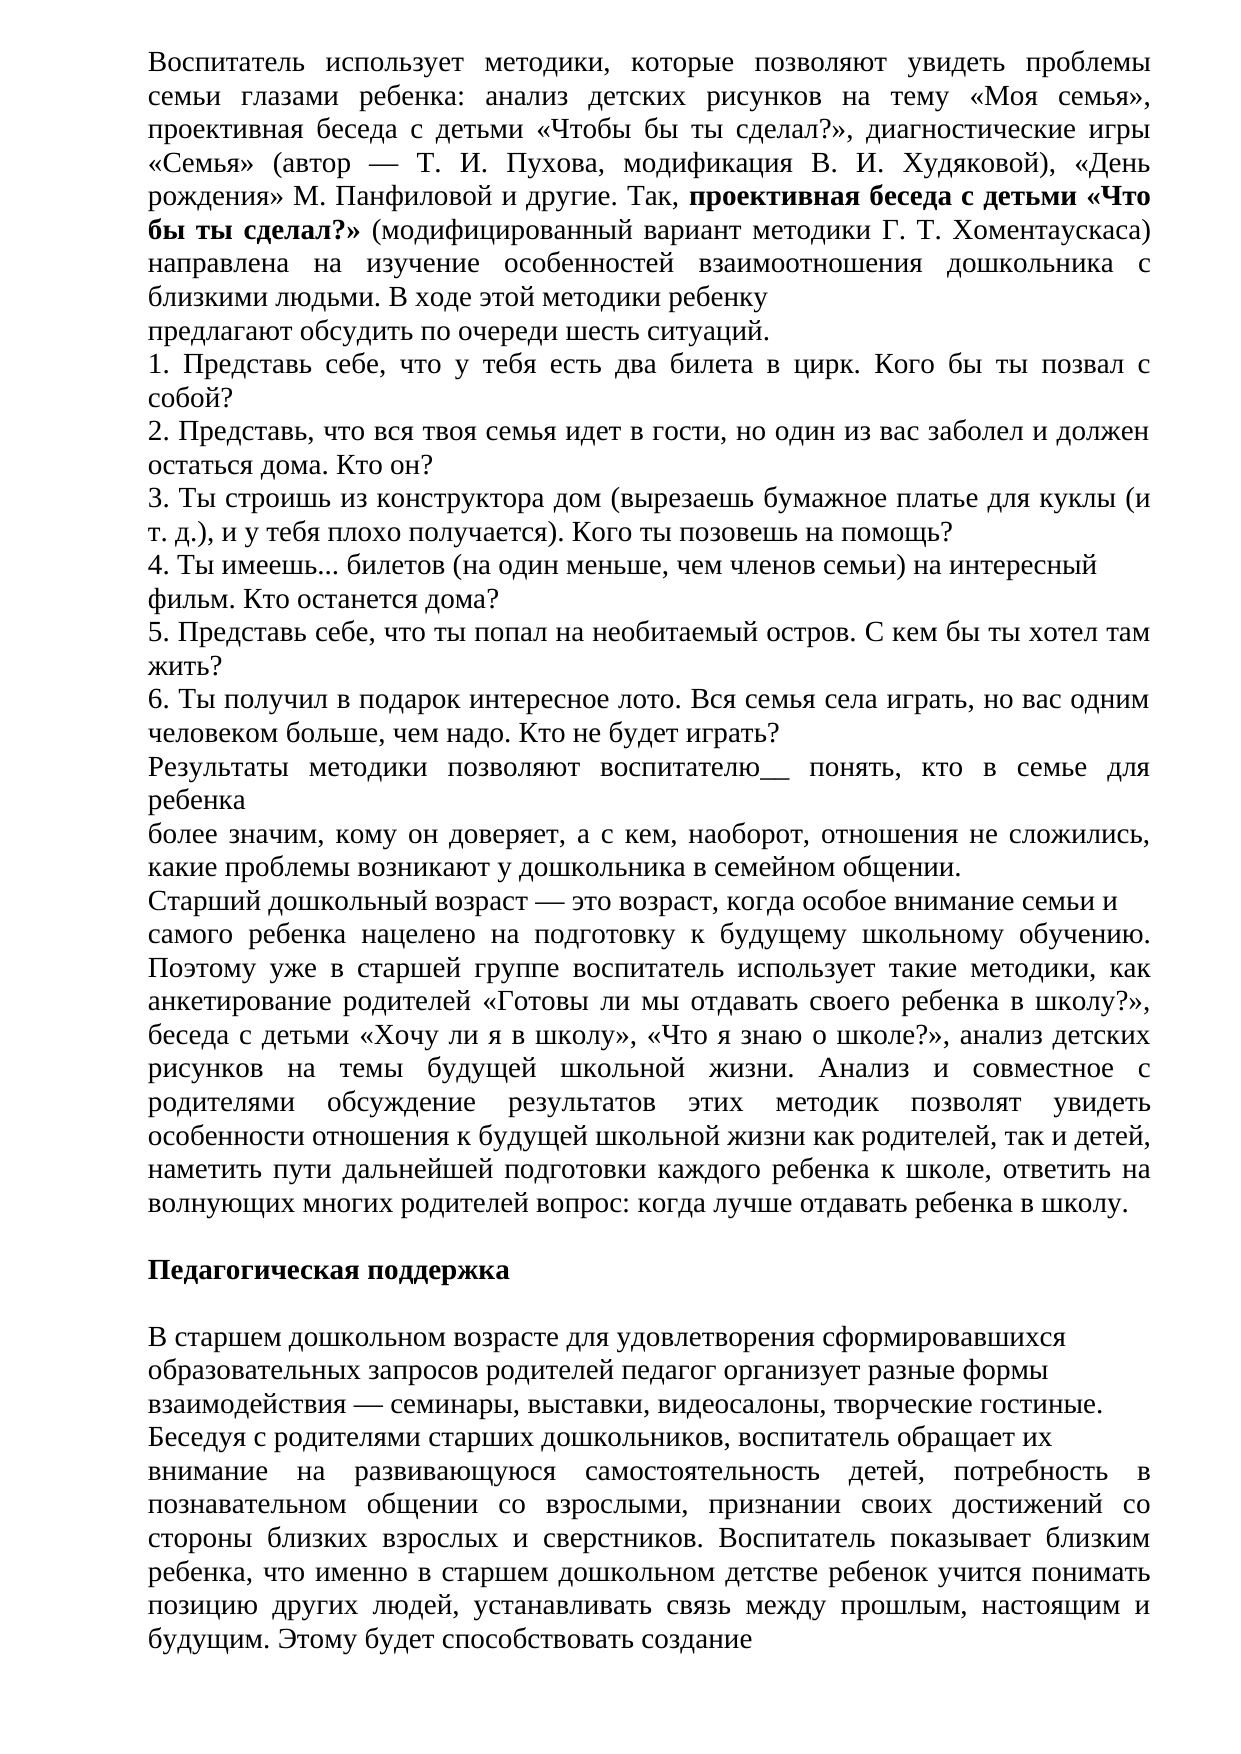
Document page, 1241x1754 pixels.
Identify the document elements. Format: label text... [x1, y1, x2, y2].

text Результаты методики позволяют воспитателю__ понять, кто в семье для ребенка [148, 749, 1152, 816]
text Старший дошкольный возраст — это возраст, когда особое внимание семьи и [148, 883, 1152, 916]
text более значим, кому он доверяет, а с кем, наоборот, отношения не сложились, какие проблемы возникают у дошкольника в семейном общении. [148, 816, 1152, 883]
text 1. Представь себе, что у тебя есть два билета в цирк. Кого бы ты позвал с собой? [148, 346, 1152, 413]
text 5. Представь себе, что ты попал на необитаемый остров. С кем бы ты хотел там жить? [148, 614, 1152, 682]
text внимание на развивающуюся самостоятельность детей, потребность в познавательном общении со взрослыми, признании своих достижений со стороны близких взрослых и сверстников. Воспитатель показывает близким ребенка, что именно в старшем дошкольном детстве ребенок учится понимать позицию других людей, устанавливать связь между прошлым, настоящим и будущим. Этому будет способствовать создание [148, 1453, 1152, 1654]
text самого ребенка нацелено на подготовку к будущему школьному обучению. Поэтому уже в старшей группе воспитатель использует такие методики, как анкетирование родителей «Готовы ли мы отдавать своего ребенка в школу?», беседа с детьми «Хочу ли я в школу», «Что я знаю о школе?», анализ детских рисунков на темы будущей школьной жизни. Анализ и совместное с родителями обсуждение результатов этих методик позволят увидеть особенности отношения к будущей школьной жизни как родителей, так и детей, наметить пути дальнейшей подготовки каждого ребенка к школе, ответить на волнующих многих родителей вопрос: когда лучше отдавать ребенка в школу. [148, 916, 1152, 1218]
text Беседуя с родителями старших дошкольников, воспитатель обращает их [148, 1419, 1152, 1453]
text Педагогическая поддержка [148, 1252, 1152, 1285]
text 2. Представь, что вся твоя семья идет в гости, но один из вас заболел и должен остаться дома. Кто он? [148, 413, 1152, 480]
text образовательных запросов родителей педагог организует разные формы [148, 1352, 1152, 1386]
text 4. Ты имеешь... билетов (на один меньше, чем членов семьи) на интересный [148, 547, 1152, 581]
text 3. Ты строишь из конструктора дом (вырезаешь бумажное платье для куклы (и т. д.), и у тебя плохо получается). Кого ты позовешь на помощь? [148, 480, 1152, 547]
text 6. Ты получил в подарок интересное лото. Вся семья села играть, но вас одним человеком больше, чем надо. Кто не будет играть? [148, 682, 1152, 749]
text Воспитатель использует методики, которые позволяют увидеть проблемы семьи глазами ребенка: анализ детских рисунков на тему «Моя семья», проективная беседа с детьми «Чтобы бы ты сделал?», диагностические игры «Семья» (автор — Т. И. Пухова, модификация В. И. Худяковой), «День рождения» М. Панфиловой и другие. Так, проективная беседа с детьми «Что бы ты сделал?» (модифицированный вариант методики Г. Т. Хоментаускаса) направлена на изучение особенностей взаимоотношения дошкольника с близкими людьми. В ходе этой методики ребенку [148, 44, 1152, 313]
text взаимодействия — семинары, выставки, видеосалоны, творческие гостиные. [148, 1386, 1152, 1419]
text предлагают обсудить по очереди шесть ситуаций. [148, 313, 1152, 346]
text В старшем дошкольном возрасте для удовлетворения сформировавшихся [148, 1319, 1152, 1352]
text фильм. Кто останется дома? [148, 581, 1152, 614]
